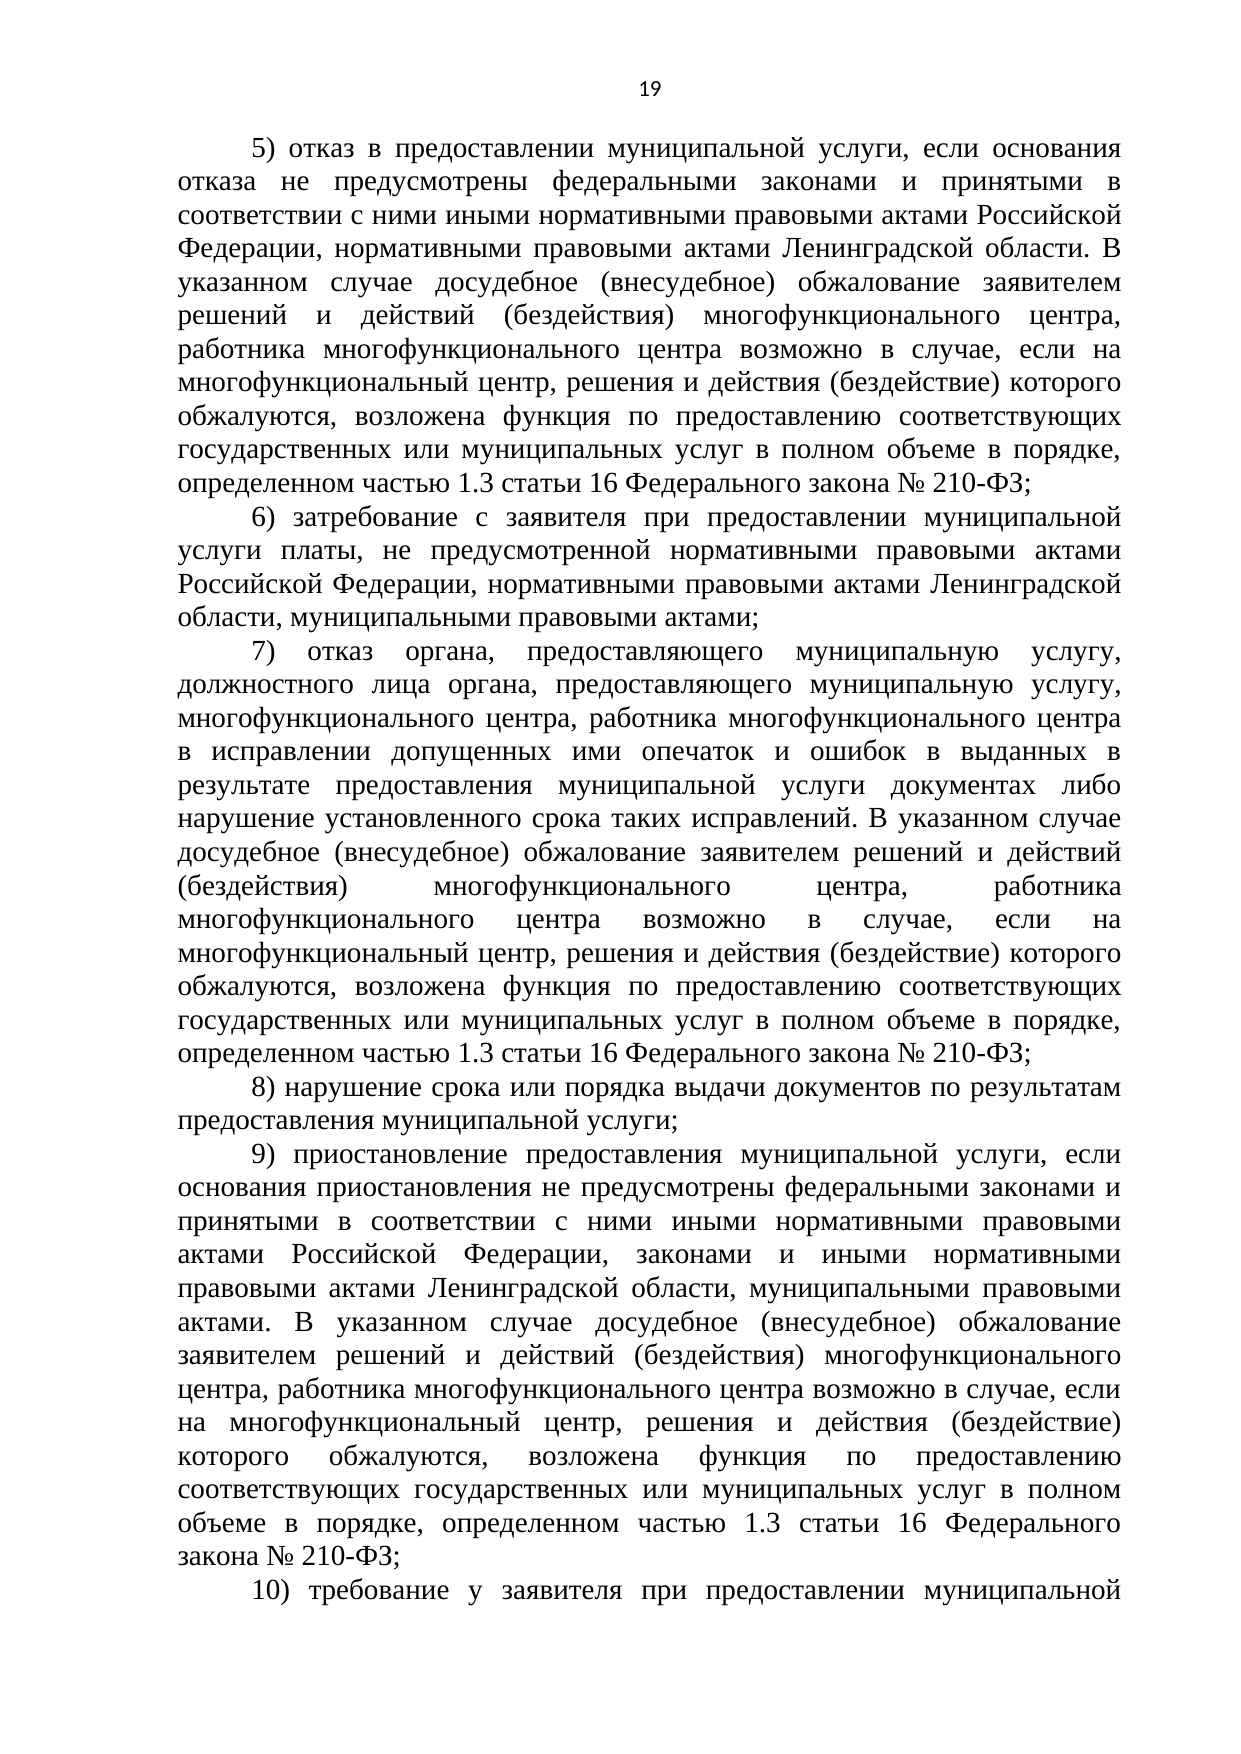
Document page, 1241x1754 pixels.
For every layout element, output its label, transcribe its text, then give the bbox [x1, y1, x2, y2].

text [177, 1572, 1122, 1606]
text 9) приостановление предоставления муниципальной услуги, если основания приостановления не предусмотрены федеральными законами и принятыми в соответствии с ними иными нормативными правовыми актами Российской Федерации, законами и иными нормативными правовыми актами Ленинградской области, муниципальными правовыми актами. В указанном случае досудебное (внесудебное) обжалование заявителем решений и действий (бездействия) многофункционального центра, работника многофункционального центра возможно в случае, если на многофункциональный центр, решения и действия (бездействие) которого обжалуются, возложена функция по предоставлению соответствующих государственных или муниципальных услуг в полном объеме в порядке, определенном частью 1.3 статьи 16 Федерального закона № 210-ФЗ; [177, 1136, 1122, 1572]
text 6) затребование с заявителя при предоставлении муниципальной услуги платы, не предусмотренной нормативными правовыми актами Российской Федерации, нормативными правовыми актами Ленинградской области, муниципальными правовыми актами; [177, 499, 1122, 633]
text 8) нарушение срока или порядка выдачи документов по результатам предоставления муниципальной услуги; [177, 1069, 1122, 1136]
text 5) отказ в предоставлении муниципальной услуги, если основания отказа не предусмотрены федеральными законами и принятыми в соответствии с ними иными нормативными правовыми актами Российской Федерации, нормативными правовыми актами Ленинградской области. В указанном случае досудебное (внесудебное) обжалование заявителем решений и действий (бездействия) многофункционального центра, работника многофункционального центра возможно в случае, если на многофункциональный центр, решения и действия (бездействие) которого обжалуются, возложена функция по предоставлению соответствующих государственных или муниципальных услуг в полном объеме в порядке, определенном частью 1.3 статьи 16 Федерального закона № 210-ФЗ; [177, 130, 1122, 499]
text 7) отказ органа, предоставляющего муниципальную услугу, должностного лица органа, предоставляющего муниципальную услугу, многофункционального центра, работника многофункционального центра в исправлении допущенных ими опечаток и ошибок в выданных в результате предоставления муниципальной услуги документах либо нарушение установленного срока таких исправлений. В указанном случае досудебное (внесудебное) обжалование заявителем решений и действий (бездействия) многофункционального центра, работника многофункционального центра возможно в случае, если на многофункциональный центр, решения и действия (бездействие) которого обжалуются, возложена функция по предоставлению соответствующих государственных или муниципальных услуг в полном объеме в порядке, определенном частью 1.3 статьи 16 Федерального закона № 210-ФЗ; [177, 633, 1122, 1069]
